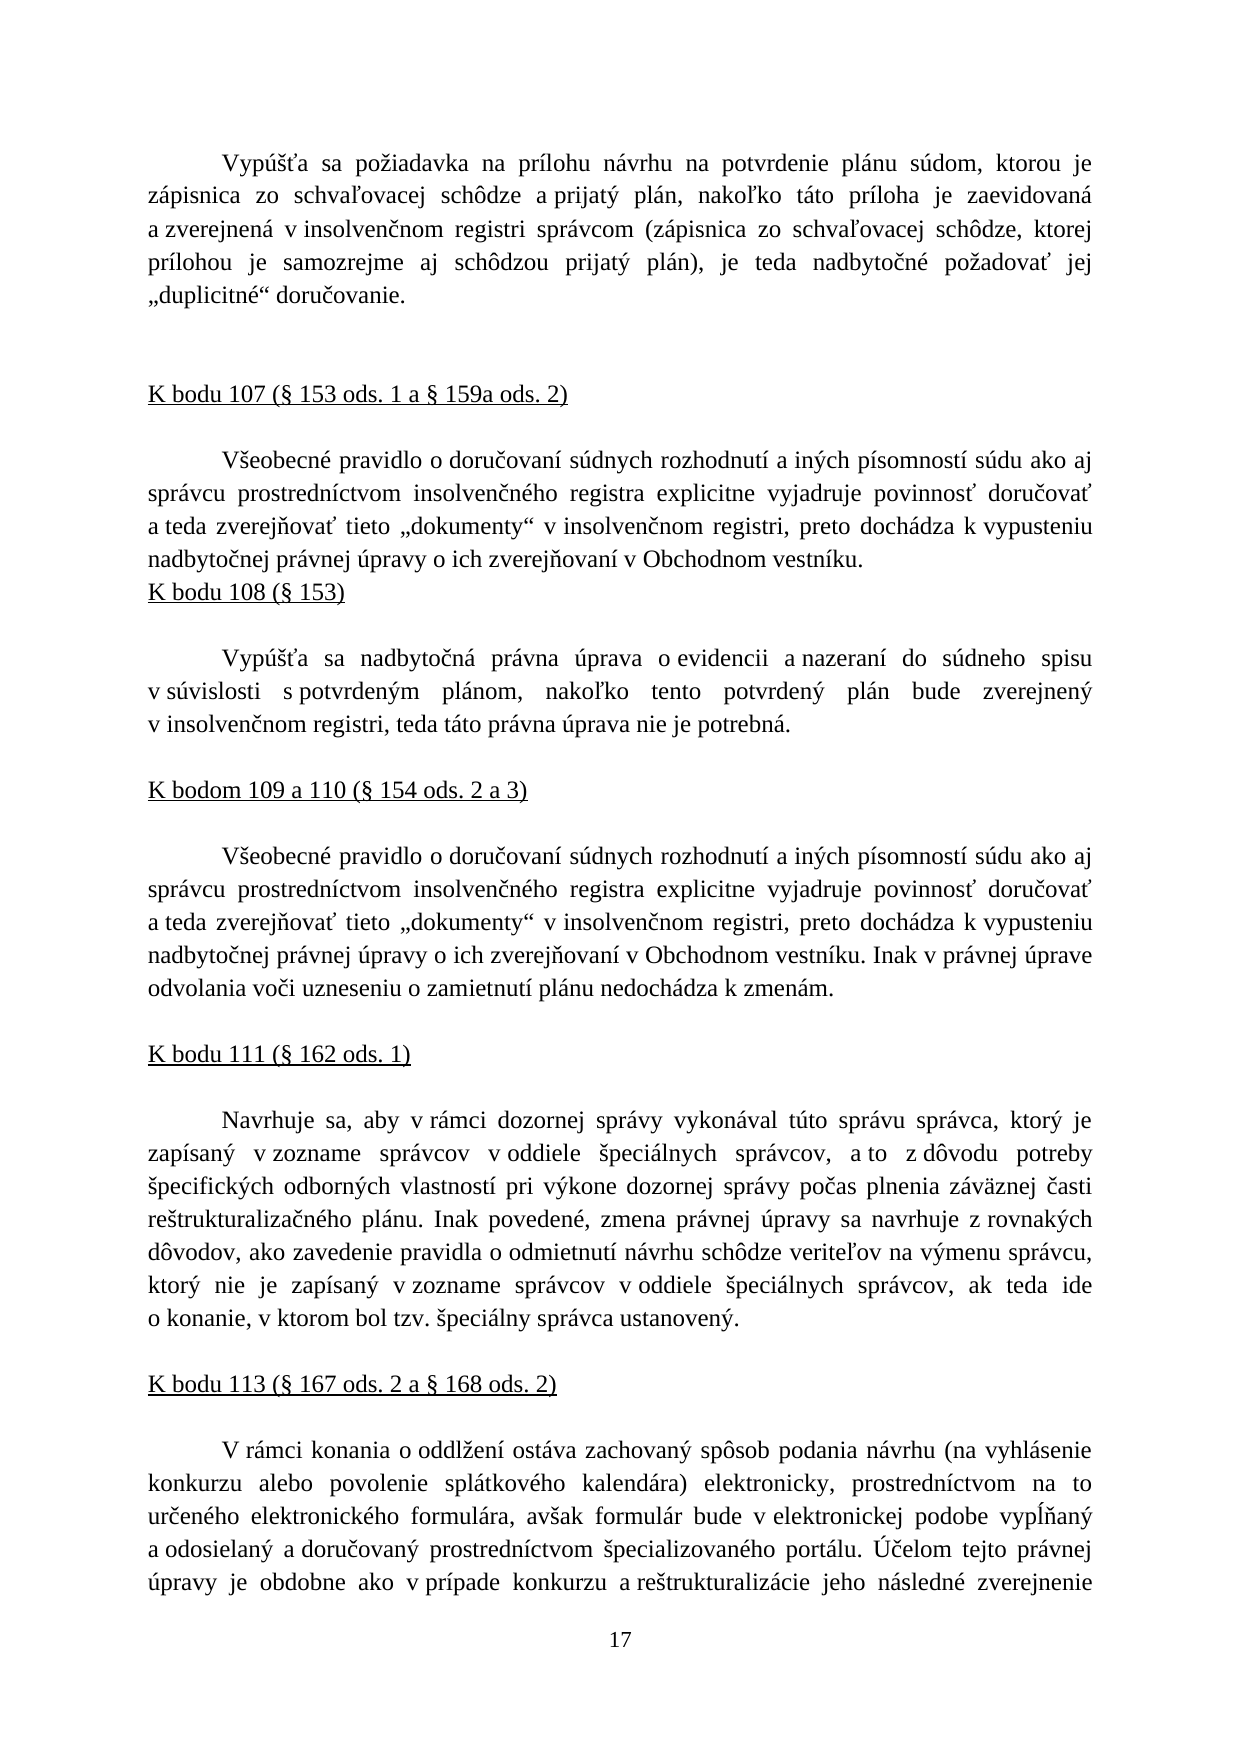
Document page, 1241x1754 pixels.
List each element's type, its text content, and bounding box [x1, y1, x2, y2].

text K bodom 109 a 110 (§ 154 ods. 2 a 3) [148, 775, 1093, 804]
text K bodu 111 (§ 162 ods. 1) [148, 1039, 1093, 1068]
text Vypúšťa sa požiadavka na prílohu návrhu na potvrdenie plánu súdom, ktorou je zápisnica zo schvaľovacej schôdze a prijatý plán, nakoľko táto príloha je zaevidovaná a zverejnená v insolvenčnom registri správcom (zápisnica zo schvaľovacej schôdze, ktorej prílohou je samozrejme aj schôdzou prijatý plán), je teda nadbytočné požadovať jej „duplicitné“ doručovanie. [148, 148, 1093, 308]
text K bodu 113 (§ 167 ods. 2 a § 168 ods. 2) [148, 1369, 1093, 1398]
text Navrhuje sa, aby v rámci dozornej správy vykonával túto správu správca, ktorý je zapísaný v zozname správcov v oddiele špeciálnych správcov, a to z dôvodu potreby špecifických odborných vlastností pri výkone dozornej správy počas plnenia záväznej časti reštrukturalizačného plánu. Inak povedené, zmena právnej úpravy sa navrhuje z rovnakých dôvodov, ako zavedenie pravidla o odmietnutí návrhu schôdze veriteľov na výmenu správcu, ktorý nie je zapísaný v zozname správcov v oddiele špeciálnych správcov, ak teda ide o konanie, v ktorom bol tzv. špeciálny správca ustanovený. [148, 1105, 1093, 1332]
text Všeobecné pravidlo o doručovaní súdnych rozhodnutí a iných písomností súdu ako aj správcu prostredníctvom insolvenčného registra explicitne vyjadruje povinnosť doručovať a teda zverejňovať tieto „dokumenty“ v insolvenčnom registri, preto dochádza k vypusteniu nadbytočnej právnej úpravy o ich zverejňovaní v Obchodnom vestníku. [148, 445, 1093, 573]
text K bodu 107 (§ 153 ods. 1 a § 159a ods. 2) [148, 379, 1093, 407]
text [148, 1435, 1093, 1596]
text Vypúšťa sa nadbytočná právna úprava o evidencii a nazeraní do súdneho spisu v súvislosti s potvrdeným plánom, nakoľko tento potvrdený plán bude zverejnený v insolvenčnom registri, teda táto právna úprava nie je potrebná. [148, 643, 1093, 738]
text Všeobecné pravidlo o doručovaní súdnych rozhodnutí a iných písomností súdu ako aj správcu prostredníctvom insolvenčného registra explicitne vyjadruje povinnosť doručovať a teda zverejňovať tieto „dokumenty“ v insolvenčnom registri, preto dochádza k vypusteniu nadbytočnej právnej úpravy o ich zverejňovaní v Obchodnom vestníku. Inak v právnej úprave odvolania voči uzneseniu o zamietnutí plánu nedochádza k zmenám. [148, 841, 1093, 1002]
text K bodu 108 (§ 153) [148, 577, 1093, 606]
